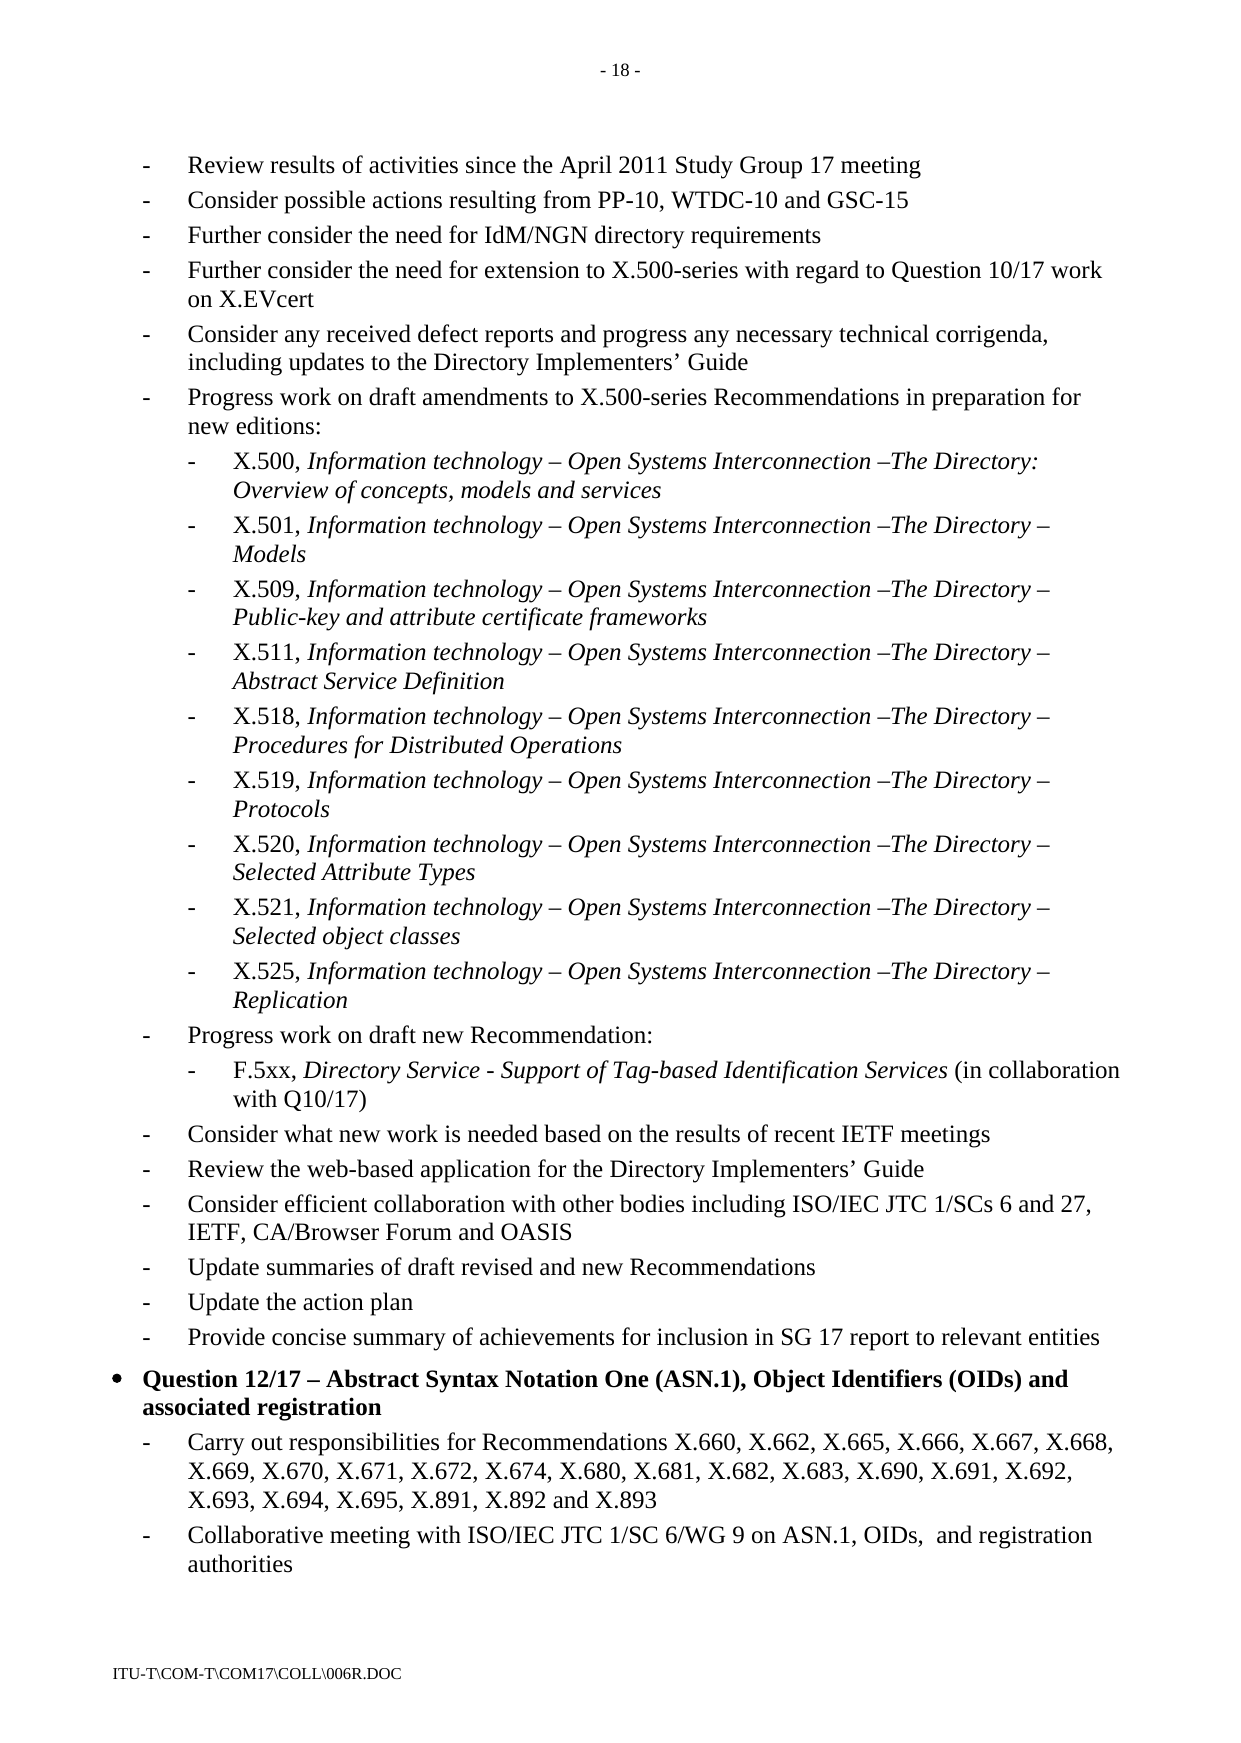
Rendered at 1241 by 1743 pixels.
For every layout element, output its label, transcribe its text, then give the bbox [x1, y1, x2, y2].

list X.521, Information technology – Open Systems Interconnection –The Directory – Selected object classes [187, 892, 1128, 950]
list Further consider the need for extension to X.500-series with regard to Question 10/17 work on X.EVcert [142, 255, 1128, 312]
list Collaborative meeting with ISO/IEC JTC 1/SC 6/WG 9 on ASN.1, OIDs, and registration authorities [142, 1520, 1128, 1577]
list X.509, Information technology – Open Systems Interconnection –The Directory – Public-key and attribute certificate frameworks [187, 574, 1128, 631]
list Consider what new work is needed based on the results of recent IETF meetings [142, 1119, 1128, 1147]
list Review results of activities since the April 2011 Study Group 17 meeting [142, 150, 1128, 179]
list Consider efficient collaboration with other bodies including ISO/IEC JTC 1/SCs 6 and 27, IETF, CA/Browser Forum and OASIS [142, 1189, 1128, 1246]
list X.511, Information technology – Open Systems Interconnection –The Directory – Abstract Service Definition [187, 637, 1128, 695]
list X.525, Information technology – Open Systems Interconnection –The Directory – Replication [187, 956, 1128, 1014]
list Consider any received defect reports and progress any necessary technical corrigenda, including updates to the Directory Implementers’ Guide [142, 319, 1128, 376]
list Review the web-based application for the Directory Implementers’ Guide [142, 1154, 1128, 1182]
list F.5xx, Directory Service - Support of Tag-based Identification Services (in collaboration with Q10/17) [187, 1055, 1128, 1112]
list Provide concise summary of achievements for inclusion in SG 17 report to relevant entities [142, 1322, 1128, 1351]
list X.500, Information technology – Open Systems Interconnection –The Directory: Overview of concepts, models and services [187, 446, 1128, 504]
list X.519, Information technology – Open Systems Interconnection –The Directory – Protocols [187, 765, 1128, 822]
list Progress work on draft new Recommendation: [142, 1020, 1128, 1049]
list Question 12/17 – Abstract Syntax Notation One (ASN.1), Object Identifiers (OIDs) and associated registration [112, 1364, 1128, 1421]
list Further consider the need for IdM/NGN directory requirements [142, 220, 1128, 249]
list X.501, Information technology – Open Systems Interconnection –The Directory – Models [187, 510, 1128, 567]
list Update the action plan [142, 1287, 1128, 1316]
list Carry out responsibilities for Recommendations X.660, X.662, X.665, X.666, X.667, X.668, X.669, X.670, X.671, X.672, X.674, X.680, X.681, X.682, X.683, X.690, X.691, X.692, X.693, X.694, X.695, X.891, X.892 and X.893 [142, 1427, 1128, 1514]
list Update summaries of draft revised and new Recommendations [142, 1252, 1128, 1281]
list X.518, Information technology – Open Systems Interconnection –The Directory – Procedures for Distributed Operations [187, 701, 1128, 759]
list Progress work on draft amendments to X.500-series Recommendations in preparation for new editions: [142, 382, 1128, 440]
list X.520, Information technology – Open Systems Interconnection –The Directory – Selected Attribute Types [187, 829, 1128, 886]
list Consider possible actions resulting from PP-10, WTDC-10 and GSC-15 [142, 185, 1128, 214]
